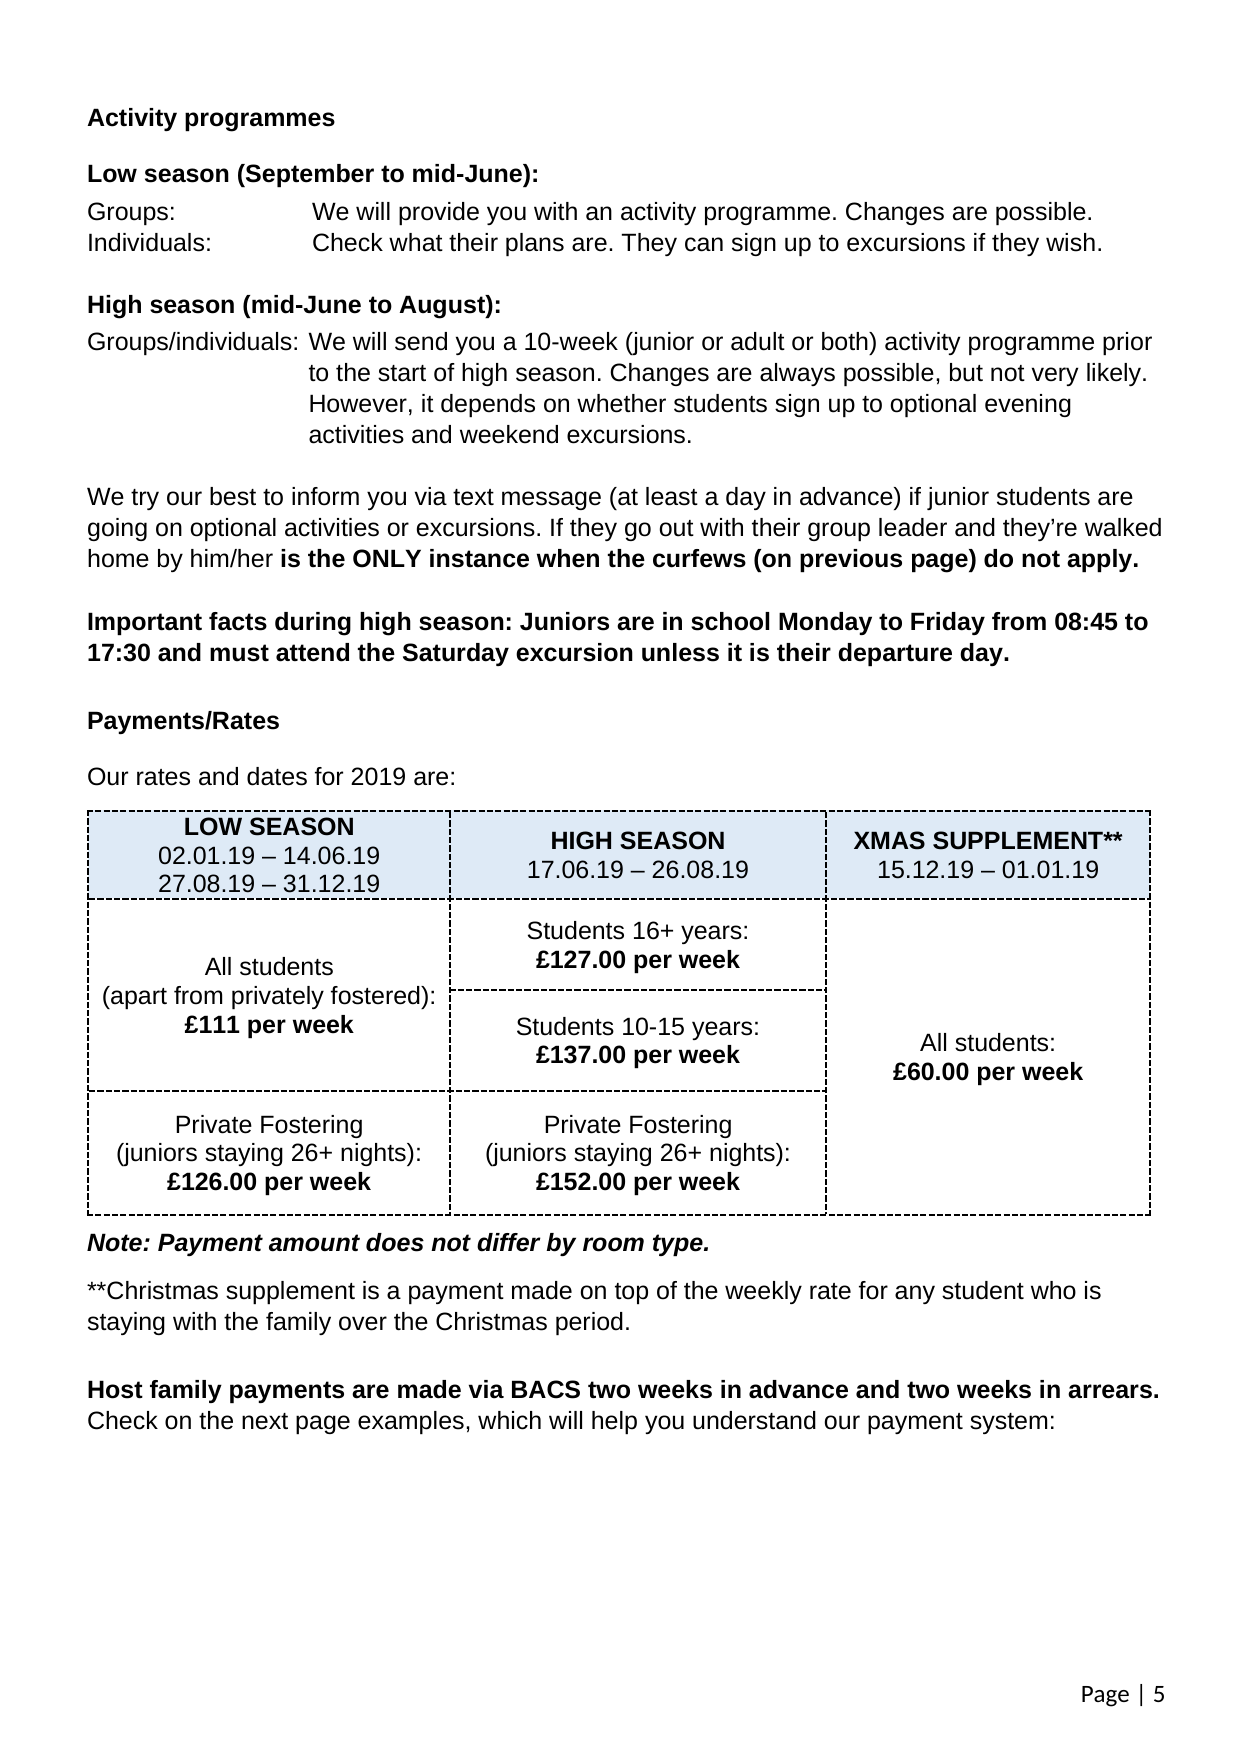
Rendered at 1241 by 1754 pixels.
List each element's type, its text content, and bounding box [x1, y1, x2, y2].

table_cell Private Fostering (juniors staying 26+ nights): £126.00 per week [88, 1090, 450, 1213]
table_cell Students 10-15 years: £137.00 per week [450, 989, 826, 1090]
text We try our best to inform you via text message (at least a day in advance) if junior students are going on optional activities or excursions. If they go out with their group leader and they’re walked home by him/her is the ONLY instance when the curfews (on previous page) do not apply. [87, 482, 1165, 573]
table_header HIGH SEASON 17.06.19 – 26.08.19 [450, 810, 826, 898]
text Low season (September to mid-June): [87, 159, 1165, 188]
table_cell Students 16+ years: £127.00 per week [450, 898, 826, 989]
subtitle Payments/Rates [87, 706, 1165, 735]
table_header XMAS SUPPLEMENT** 15.12.19 – 01.01.19 [826, 810, 1150, 898]
table_header LOW SEASON 02.01.19 – 14.06.19 27.08.19 – 31.12.19 [88, 810, 450, 898]
text Host family payments are made via BACS two weeks in advance and two weeks in arrears. Check on the next page examples, which will help you understand our payment system: [87, 1375, 1165, 1435]
text Note: Payment amount does not differ by room type. [87, 1228, 1165, 1257]
text Individuals: Check what their plans are. They can sign up to excursions if they wish. [87, 228, 1165, 257]
text Important facts during high season: Juniors are in school Monday to Friday from 08:45 to 17:30 and must attend the Saturday excursion unless it is their departure day. [87, 607, 1165, 666]
text **Christmas supplement is a payment made on top of the weekly rate for any student who is staying with the family over the Christmas period. [87, 1276, 1165, 1336]
text Our rates and dates for 2019 are: [87, 762, 1165, 791]
table_cell Private Fostering (juniors staying 26+ nights): £152.00 per week [450, 1090, 826, 1213]
subtitle Activity programmes [87, 103, 1165, 132]
table_cell All students (apart from privately fostered): £111 per week [88, 898, 450, 1090]
text High season (mid-June to August): [87, 290, 1165, 319]
table_cell All students: £60.00 per week [826, 898, 1150, 1213]
text Groups: We will provide you with an activity programme. Changes are possible. [87, 197, 1165, 226]
text Groups/individuals: We will send you a 10-week (junior or adult or both) activity programme prior to the start of high season. Changes are always possible, but not very likely. However, it depends on whether students sign up to optional evening activities and weekend excursions. [87, 327, 1165, 449]
